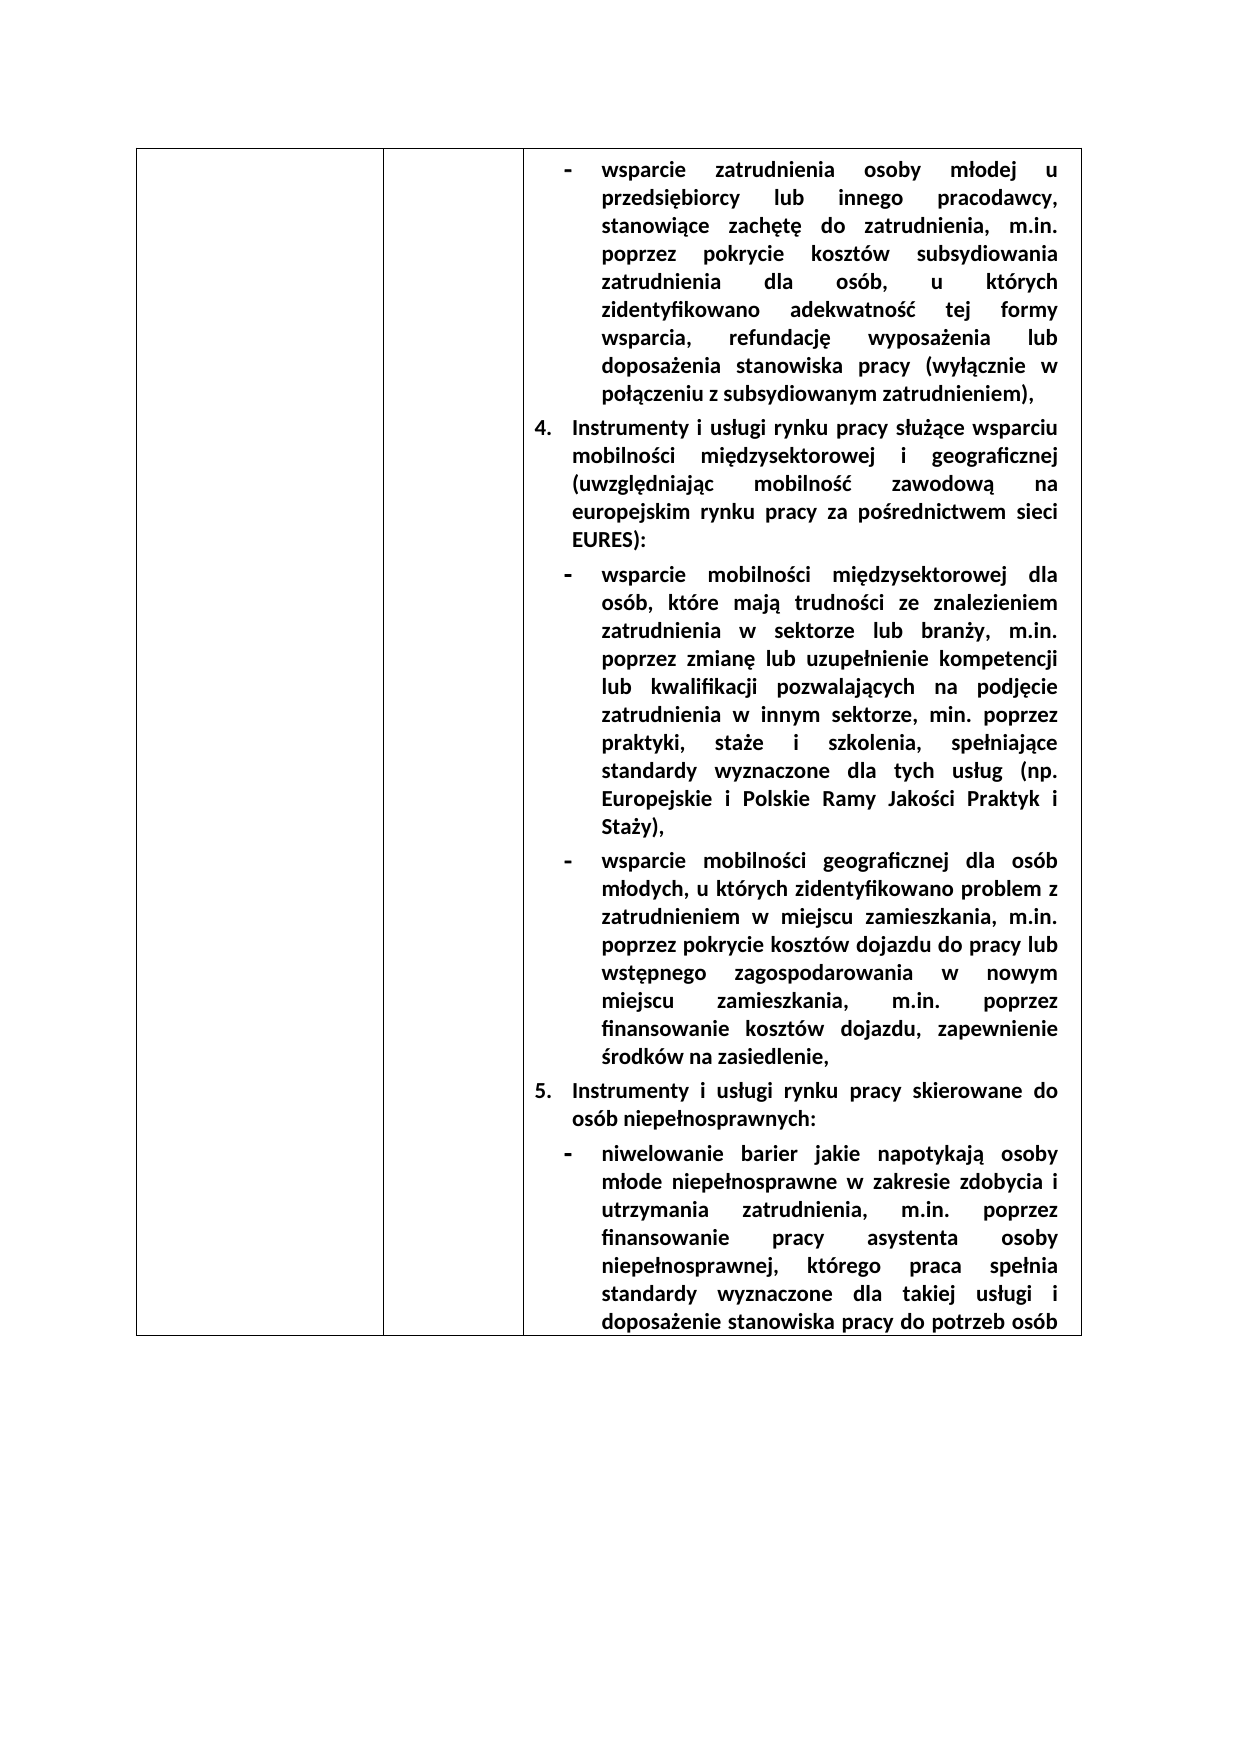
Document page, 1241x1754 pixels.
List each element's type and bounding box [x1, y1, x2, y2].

table_cell [524, 149, 1081, 1335]
table_cell [384, 149, 523, 1335]
